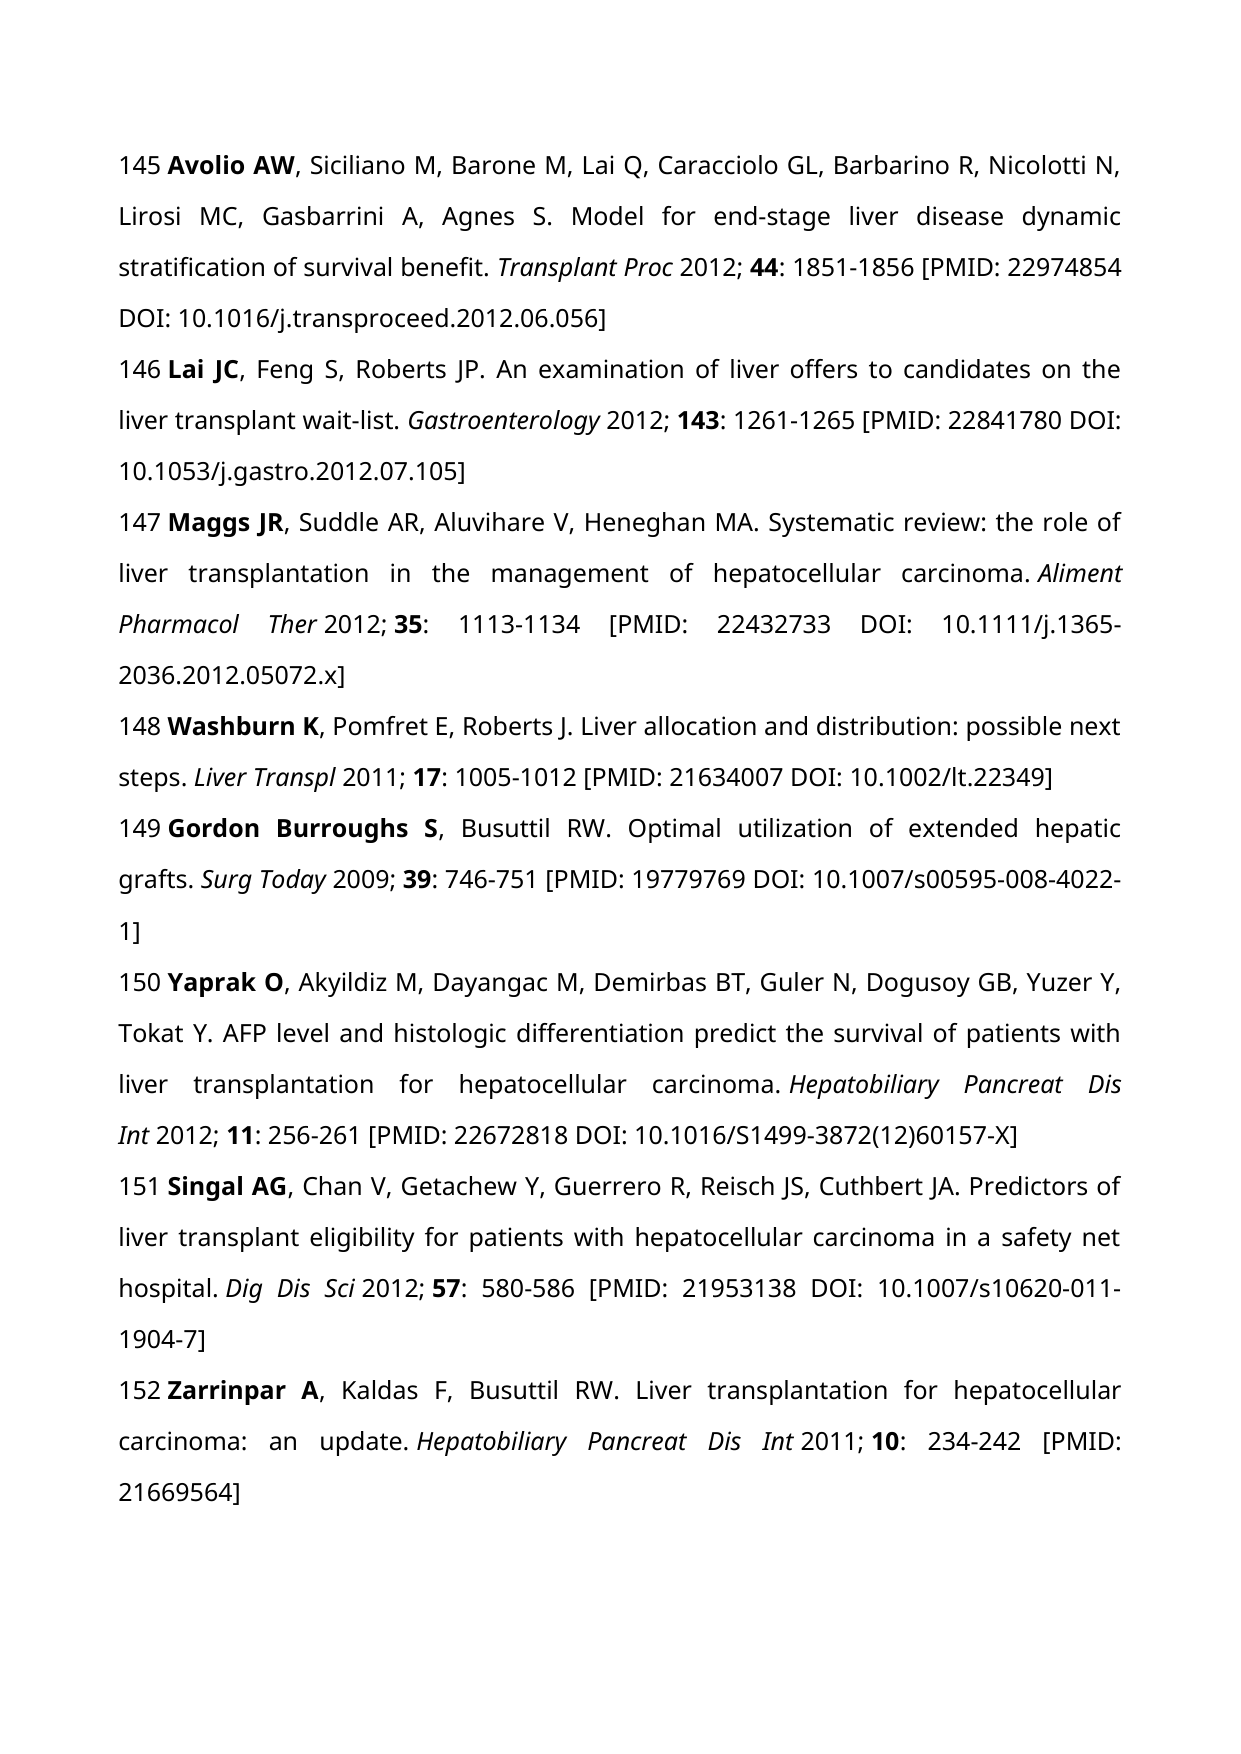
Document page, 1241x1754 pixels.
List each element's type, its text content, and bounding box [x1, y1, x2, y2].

text 152 Zarrinpar A, Kaldas F, Busuttil RW. Liver transplantation for hepatocellular carcinoma: an update. Hepatobiliary Pancreat Dis Int 2011; 10: 234-242 [PMID: 21669564] [118, 1373, 1122, 1509]
text 146 Lai JC, Feng S, Roberts JP. An examination of liver offers to candidates on the liver transplant wait-list. Gastroenterology 2012; 143: 1261-1265 [PMID: 22841780 DOI: 10.1053/j.gastro.2012.07.105] [118, 352, 1122, 488]
text 150 Yaprak O, Akyildiz M, Dayangac M, Demirbas BT, Guler N, Dogusoy GB, Yuzer Y, Tokat Y. AFP level and histologic differentiation predict the survival of patients with liver transplantation for hepatocellular carcinoma. Hepatobiliary Pancreat Dis Int 2012; 11: 256-261 [PMID: 22672818 DOI: 10.1016/S1499-3872(12)60157-X] [118, 964, 1122, 1151]
text 151 Singal AG, Chan V, Getachew Y, Guerrero R, Reisch JS, Cuthbert JA. Predictors of liver transplant eligibility for patients with hepatocellular carcinoma in a safety net hospital. Dig Dis Sci 2012; 57: 580-586 [PMID: 21953138 DOI: 10.1007/s10620-011-1904-7] [118, 1168, 1122, 1356]
text 149 Gordon Burroughs S, Busuttil RW. Optimal utilization of extended hepatic grafts. Surg Today 2009; 39: 746-751 [PMID: 19779769 DOI: 10.1007/s00595-008-4022-1] [118, 811, 1122, 947]
text 147 Maggs JR, Suddle AR, Aluvihare V, Heneghan MA. Systematic review: the role of liver transplantation in the management of hepatocellular carcinoma. Aliment Pharmacol Ther 2012; 35: 1113-1134 [PMID: 22432733 DOI: 10.1111/j.1365-2036.2012.05072.x] [118, 505, 1122, 692]
text 148 Washburn K, Pomfret E, Roberts J. Liver allocation and distribution: possible next steps. Liver Transpl 2011; 17: 1005-1012 [PMID: 21634007 DOI: 10.1002/lt.22349] [118, 709, 1122, 794]
text 145 Avolio AW, Siciliano M, Barone M, Lai Q, Caracciolo GL, Barbarino R, Nicolotti N, Lirosi MC, Gasbarrini A, Agnes S. Model for end-stage liver disease dynamic stratification of survival benefit. Transplant Proc 2012; 44: 1851-1856 [PMID: 22974854 DOI: 10.1016/j.transproceed.2012.06.056] [118, 148, 1122, 335]
